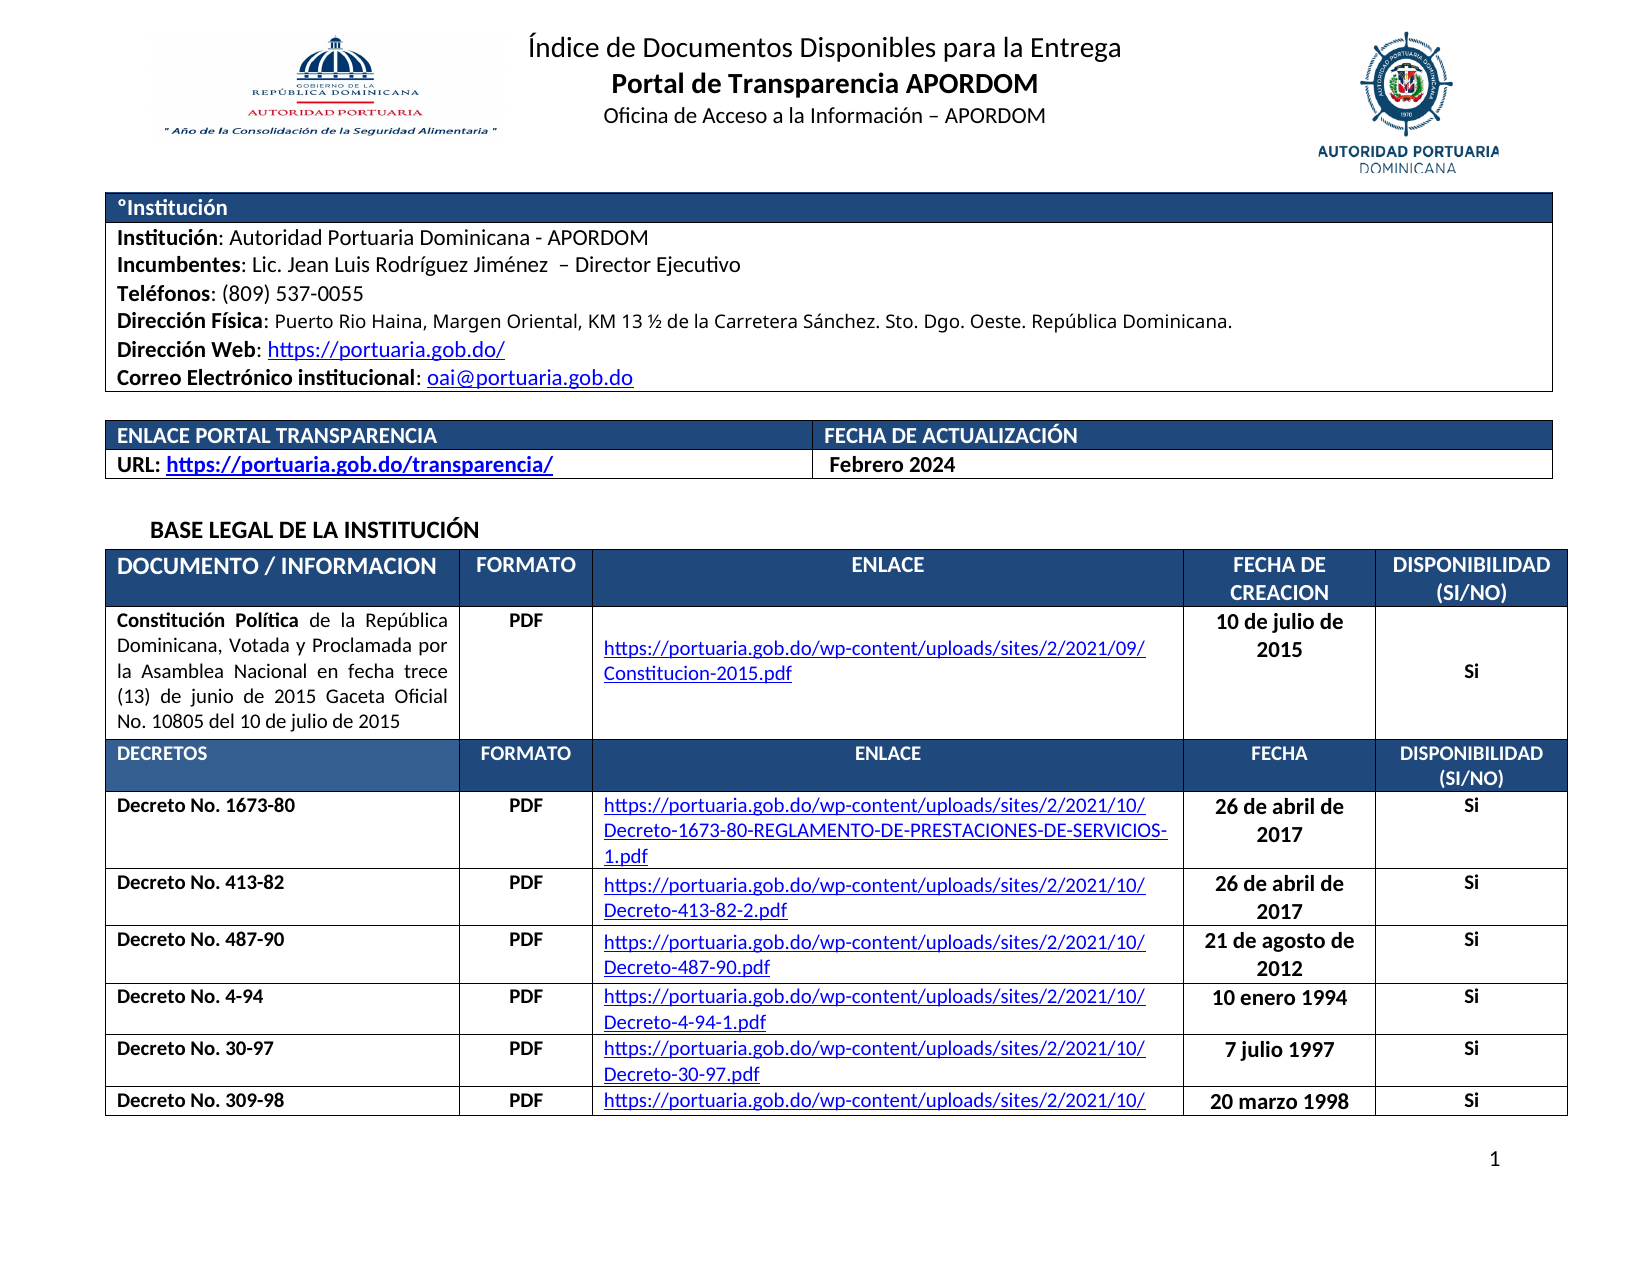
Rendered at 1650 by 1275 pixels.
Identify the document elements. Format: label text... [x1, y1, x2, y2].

table_cell https://portuaria.gob.do/wp-content/uploads/sites/2/2021/10/Decreto-30-97.pdf [593, 1035, 1183, 1086]
table_cell ENLACE [593, 740, 1183, 791]
table_cell Si [1376, 1087, 1567, 1115]
table_cell PDF [460, 1035, 592, 1086]
table_cell Si [1376, 926, 1567, 982]
table_header FECHA DE ACTUALIZACIÓN [813, 421, 1552, 449]
table_cell URL: https://portuaria.gob.do/transparencia/ [106, 450, 812, 478]
table_cell 7 julio 1997 [1184, 1035, 1375, 1086]
table_header FORMATO [460, 550, 592, 606]
table_cell DISPONIBILIDAD (SI/NO) [1376, 740, 1567, 791]
picture [1317, 31, 1499, 172]
table_cell Decreto No. 413-82 [106, 869, 459, 925]
table_header FECHA DE CREACION [1184, 550, 1375, 606]
table_cell Constitución Política de la República Dominicana, Votada y Proclamada por la Asamblea Nacional en fecha trece (13) de junio de 2015 Gaceta Oficial No. 10805 del 10 de julio de 2015 [106, 607, 459, 739]
table_cell https://portuaria.gob.do/wp-content/uploads/sites/2/2021/10/Decreto-309-98-Sobre-el-otorgamiento-de-concesiones-portuarias.pdf [593, 1087, 1183, 1115]
table_cell Decreto No. 4-94 [106, 984, 459, 1034]
table_cell PDF [460, 792, 592, 868]
table_cell Institución: Autoridad Portuaria Dominicana - APORDOM Incumbentes: Lic. Jean Luis Rodríguez Jiménez – Director Ejecutivo Teléfonos: (809) 537-0055 Dirección Física: Puerto Rio Haina, Margen Oriental, KM 13 ½ de la Carretera Sánchez. Sto. Dgo. Oeste. República Dominicana. Dirección Web: https://portuaria.gob.do/ Correo Electrónico institucional: oai@portuaria.gob.do [106, 223, 1552, 391]
table_cell Febrero 2024 [813, 450, 1552, 478]
table_header ENLACE PORTAL TRANSPARENCIA [106, 421, 812, 449]
table_header ºInstitución [106, 194, 1552, 222]
table_header ENLACE [593, 550, 1183, 606]
table_cell https://portuaria.gob.do/wp-content/uploads/sites/2/2021/10/Decreto-413-82-2.pdf [593, 869, 1183, 925]
table_cell https://portuaria.gob.do/wp-content/uploads/sites/2/2021/10/Decreto-4-94-1.pdf [593, 984, 1183, 1034]
table_cell PDF [460, 607, 592, 739]
table_cell Si [1376, 1035, 1567, 1086]
table_cell PDF [460, 926, 592, 982]
table_cell 21 de agosto de 2012 [1184, 926, 1375, 982]
table_cell Si [1376, 869, 1567, 925]
table_cell 10 de julio de 2015 [1184, 607, 1375, 739]
table_cell DECRETOS [106, 740, 459, 791]
table_cell 26 de abril de 2017 [1184, 869, 1375, 925]
picture [150, 31, 507, 144]
table_cell Si [1376, 792, 1567, 868]
table_cell Decreto No. 1673-80 [106, 792, 459, 868]
table_cell PDF [460, 869, 592, 925]
table_cell Decreto No. 309-98 [106, 1087, 459, 1115]
table_cell FECHA [1184, 740, 1375, 791]
table_header DISPONIBILIDAD (SI/NO) [1376, 550, 1567, 606]
table_cell 10 enero 1994 [1184, 984, 1375, 1034]
table_cell 26 de abril de 2017 [1184, 792, 1375, 868]
table_cell 20 marzo 1998 [1184, 1087, 1375, 1115]
table_cell Si [1376, 984, 1567, 1034]
table_cell https://portuaria.gob.do/wp-content/uploads/sites/2/2021/10/Decreto-487-90.pdf [593, 926, 1183, 982]
table_header DOCUMENTO / INFORMACION [106, 550, 459, 606]
table_cell PDF [460, 984, 592, 1034]
table_cell https://portuaria.gob.do/wp-content/uploads/sites/2/2021/10/Decreto-1673-80-REGLAMENTO-DE-PRESTACIONES-DE-SERVICIOS-1.pdf [593, 792, 1183, 868]
table_cell Decreto No. 30-97 [106, 1035, 459, 1086]
table_cell https://portuaria.gob.do/wp-content/uploads/sites/2/2021/09/Constitucion-2015.pdf [593, 607, 1183, 739]
table_cell Si [1376, 607, 1567, 739]
table_cell Decreto No. 487-90 [106, 926, 459, 982]
table_cell PDF [460, 1087, 592, 1115]
text BASE LEGAL DE LA INSTITUCIÓN [150, 514, 1500, 544]
table_cell FORMATO [460, 740, 592, 791]
